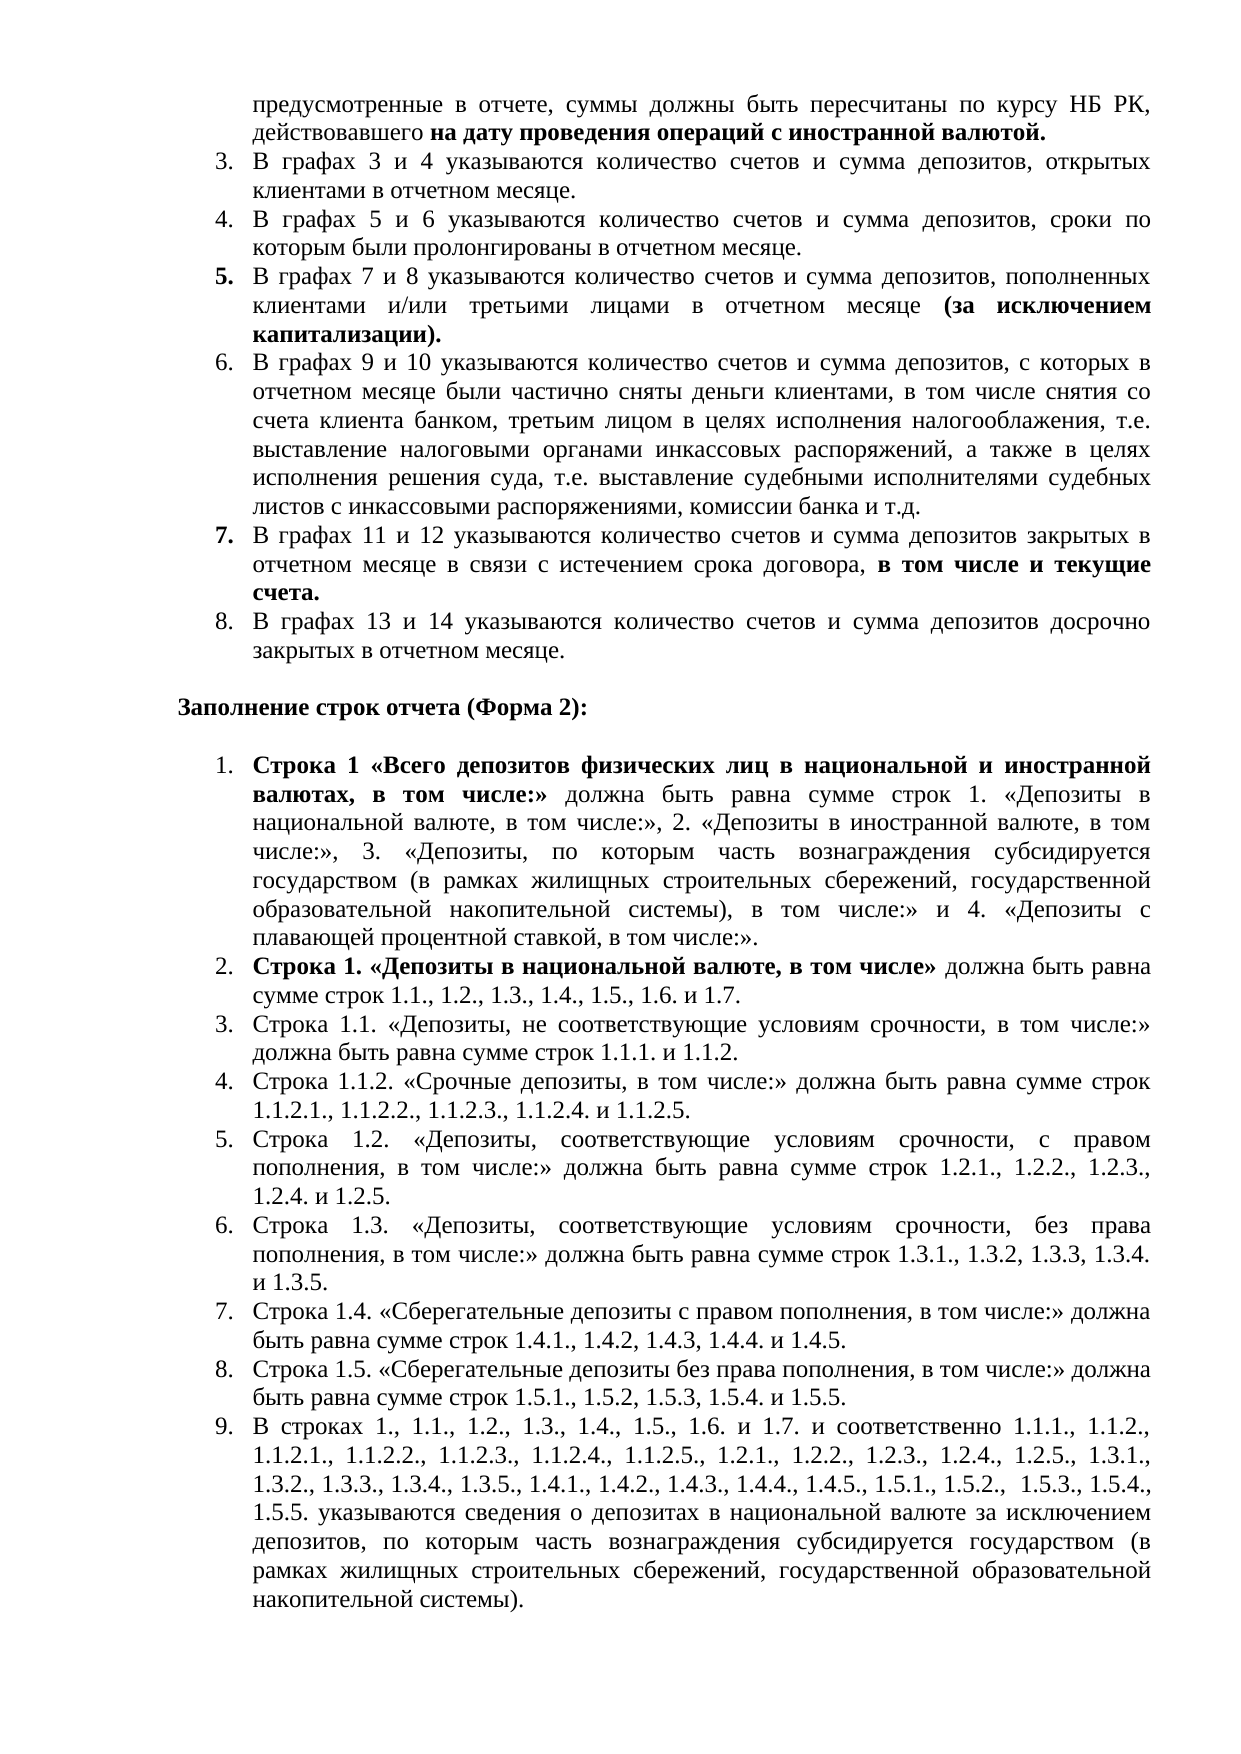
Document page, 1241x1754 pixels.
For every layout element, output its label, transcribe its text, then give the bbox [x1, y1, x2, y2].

list В графах 9 и 10 указываются количество счетов и сумма депозитов, с которых в отчетном месяце были частично сняты деньги клиентами, в том числе снятия со счета клиента банком, третьим лицом в целях исполнения налогооблажения, т.е. выставление налоговыми органами инкассовых распоряжений, а также в целях исполнения решения суда, т.е. выставление судебными исполнителями судебных листов с инкассовыми распоряжениями, комиссии банка и т.д. [215, 347, 1152, 520]
list Строка 1.2. «Депозиты, соответствующие условиям срочности, с правом пополнения, в том числе:» должна быть равна сумме строк 1.2.1., 1.2.2., 1.2.3., 1.2.4. и 1.2.5. [215, 1124, 1152, 1210]
list В графах 7 и 8 указываются количество счетов и сумма депозитов, пополненных клиентами и/или третьими лицами в отчетном месяце (за исключением капитализации). [215, 261, 1152, 347]
list Строка 1.1. «Депозиты, не соответствующие условиям срочности, в том числе:» должна быть равна сумме строк 1.1.1. и 1.1.2. [215, 1009, 1152, 1066]
list Строка 1 «Всего депозитов физических лиц в национальной и иностранной валютах, в том числе:» должна быть равна сумме строк 1. «Депозиты в национальной валюте, в том числе:», 2. «Депозиты в иностранной валюте, в том числе:», 3. «Депозиты, по которым часть вознаграждения субсидируется государством (в рамках жилищных строительных сбережений, государственной образовательной накопительной системы), в том числе:» и 4. «Депозиты с плавающей процентной ставкой, в том числе:». [215, 750, 1152, 951]
list В строках 1., 1.1., 1.2., 1.3., 1.4., 1.5., 1.6. и 1.7. и соответственно 1.1.1., 1.1.2., 1.1.2.1., 1.1.2.2., 1.1.2.3., 1.1.2.4., 1.1.2.5., 1.2.1., 1.2.2., 1.2.3., 1.2.4., 1.2.5., 1.3.1., 1.3.2., 1.3.3., 1.3.4., 1.3.5., 1.4.1., 1.4.2., 1.4.3., 1.4.4., 1.4.5., 1.5.1., 1.5.2., 1.5.3., 1.5.4., 1.5.5. указываются сведения о депозитах в национальной валюте за исключением депозитов, по которым часть вознаграждения субсидируется государством (в рамках жилищных строительных сбережений, государственной образовательной накопительной системы). [215, 1411, 1152, 1612]
list В графах 3 и 4 указываются количество счетов и сумма депозитов, открытых клиентами в отчетном месяце. [215, 146, 1152, 204]
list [215, 89, 1152, 146]
list Строка 1.4. «Сберегательные депозиты с правом пополнения, в том числе:» должна быть равна сумме строк 1.4.1., 1.4.2, 1.4.3, 1.4.4. и 1.4.5. [215, 1296, 1152, 1354]
list В графах 11 и 12 указываются количество счетов и сумма депозитов закрытых в отчетном месяце в связи с истечением срока договора, в том числе и текущие счета. [215, 520, 1152, 606]
list Строка 1.5. «Сберегательные депозиты без права пополнения, в том числе:» должна быть равна сумме строк 1.5.1., 1.5.2, 1.5.3, 1.5.4. и 1.5.5. [215, 1354, 1152, 1411]
list Строка 1. «Депозиты в национальной валюте, в том числе» должна быть равна сумме строк 1.1., 1.2., 1.3., 1.4., 1.5., 1.6. и 1.7. [215, 951, 1152, 1009]
list Строка 1.3. «Депозиты, соответствующие условиям срочности, без права пополнения, в том числе:» должна быть равна сумме строк 1.3.1., 1.3.2, 1.3.3, 1.3.4. и 1.3.5. [215, 1210, 1152, 1296]
list Строка 1.1.2. «Срочные депозиты, в том числе:» должна быть равна сумме строк 1.1.2.1., 1.1.2.2., 1.1.2.3., 1.1.2.4. и 1.1.2.5. [215, 1066, 1152, 1124]
list Заполнение строк отчета (Форма 2): [177, 692, 1152, 721]
list В графах 13 и 14 указываются количество счетов и сумма депозитов досрочно закрытых в отчетном месяце. [215, 606, 1152, 664]
list В графах 5 и 6 указываются количество счетов и сумма депозитов, сроки по которым были пролонгированы в отчетном месяце. [215, 204, 1152, 261]
